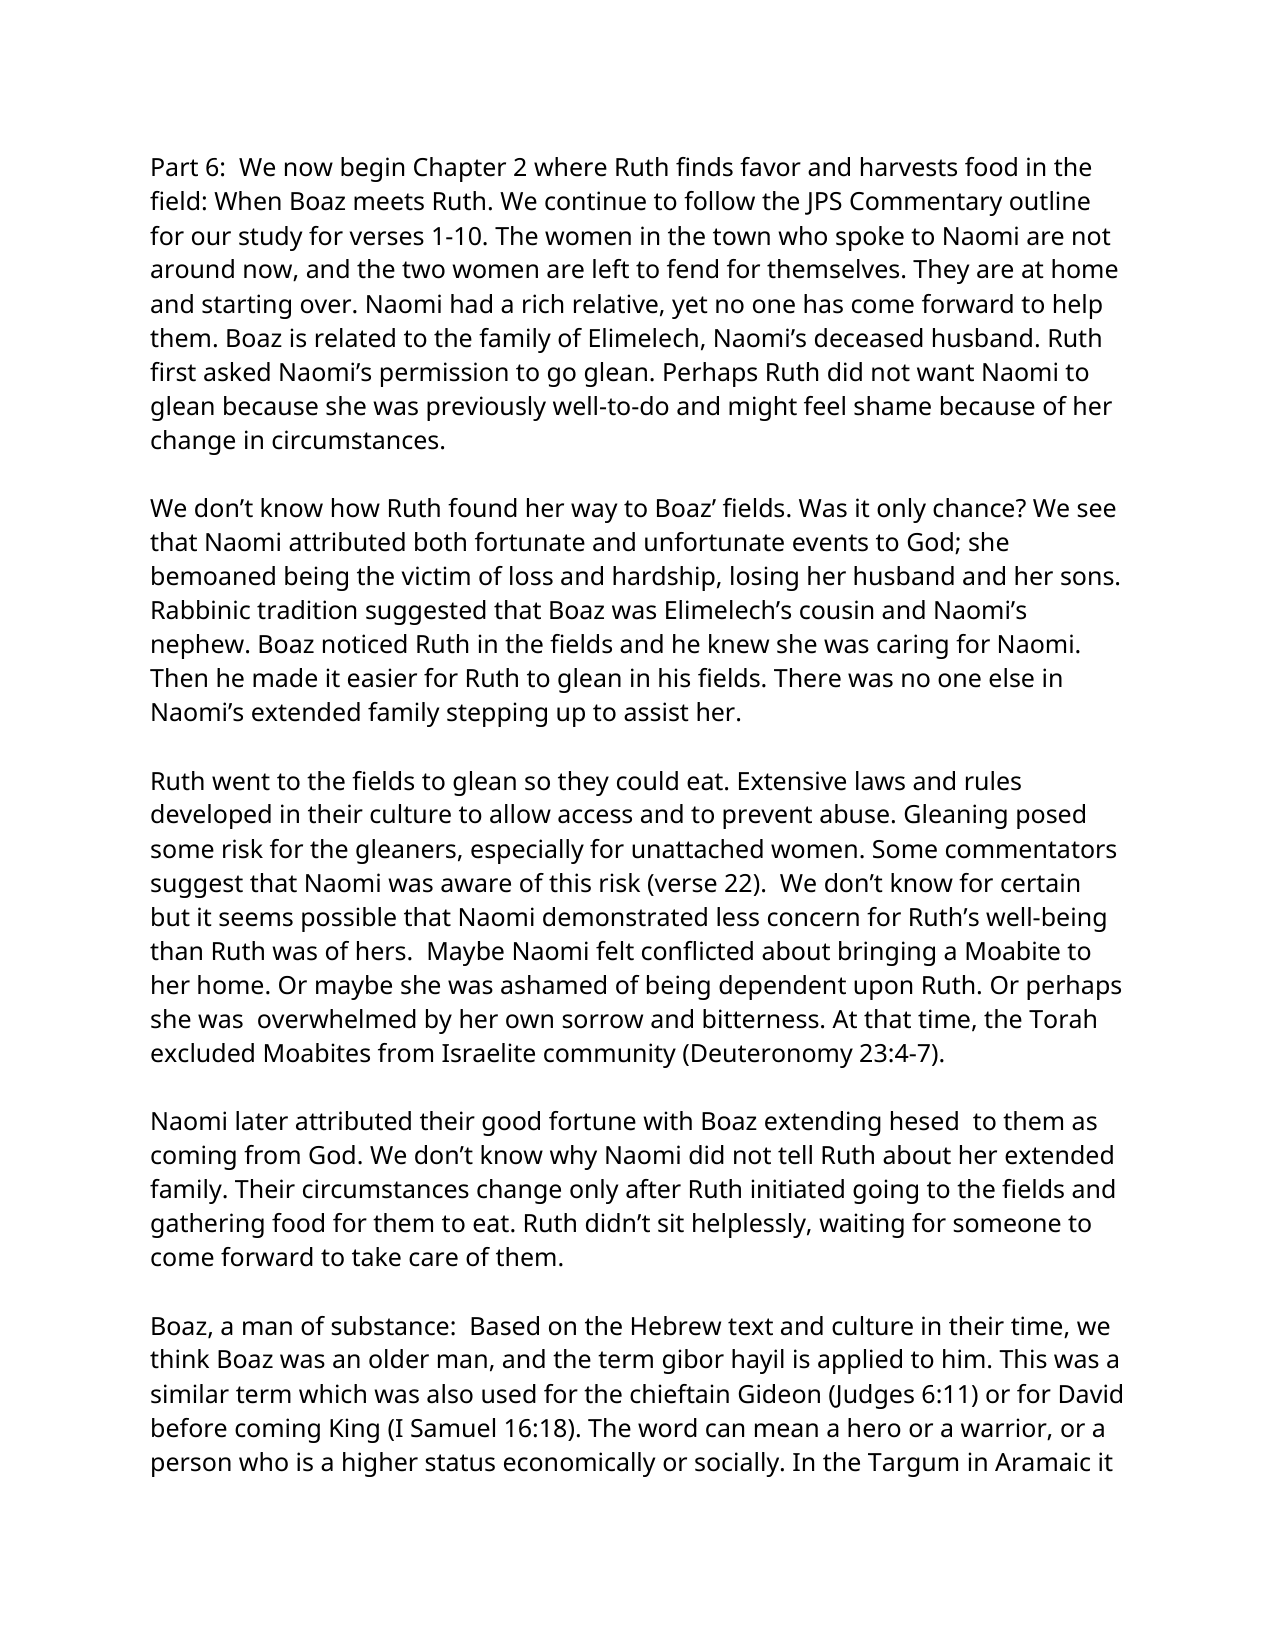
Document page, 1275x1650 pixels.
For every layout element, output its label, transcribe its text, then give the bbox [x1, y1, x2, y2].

text Naomi later attributed their good fortune with Boaz extending hesed to them as coming from God. We don’t know why Naomi did not tell Ruth about her extended family. Their circumstances change only after Ruth initiated going to the fields and gathering food for them to eat. Ruth didn’t sit helplessly, waiting for someone to come forward to take care of them. [150, 1104, 1125, 1274]
text Ruth went to the fields to glean so they could eat. Extensive laws and rules developed in their culture to allow access and to prevent abuse. Gleaning posed some risk for the gleaners, especially for unattached women. Some commentators suggest that Naomi was aware of this risk (verse 22). We don’t know for certain but it seems possible that Naomi demonstrated less concern for Ruth’s well-being than Ruth was of hers. Maybe Naomi felt conflicted about bringing a Moabite to her home. Or maybe she was ashamed of being dependent upon Ruth. Or perhaps she was overwhelmed by her own sorrow and bitterness. At that time, the Torah excluded Moabites from Israelite community (Deuteronomy 23:4-7). [150, 763, 1125, 1070]
text Part 6: We now begin Chapter 2 where Ruth finds favor and harvests food in the field: When Boaz meets Ruth. We continue to follow the JPS Commentary outline for our study for verses 1-10. The women in the town who spoke to Naomi are not around now, and the two women are left to fend for themselves. They are at home and starting over. Naomi had a rich relative, yet no one has come forward to help them. Boaz is related to the family of Elimelech, Naomi’s deceased husband. Ruth first asked Naomi’s permission to go glean. Perhaps Ruth did not want Naomi to glean because she was previously well-to-do and might feel shame because of her change in circumstances. [150, 150, 1125, 457]
text We don’t know how Ruth found her way to Boaz’ fields. Was it only chance? We see that Naomi attributed both fortunate and unfortunate events to God; she bemoaned being the victim of loss and hardship, losing her husband and her sons. Rabbinic tradition suggested that Boaz was Elimelech’s cousin and Naomi’s nephew. Boaz noticed Ruth in the fields and he knew she was caring for Naomi. Then he made it easier for Ruth to glean in his fields. There was no one else in Naomi’s extended family stepping up to assist her. [150, 491, 1125, 729]
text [150, 1308, 1125, 1478]
